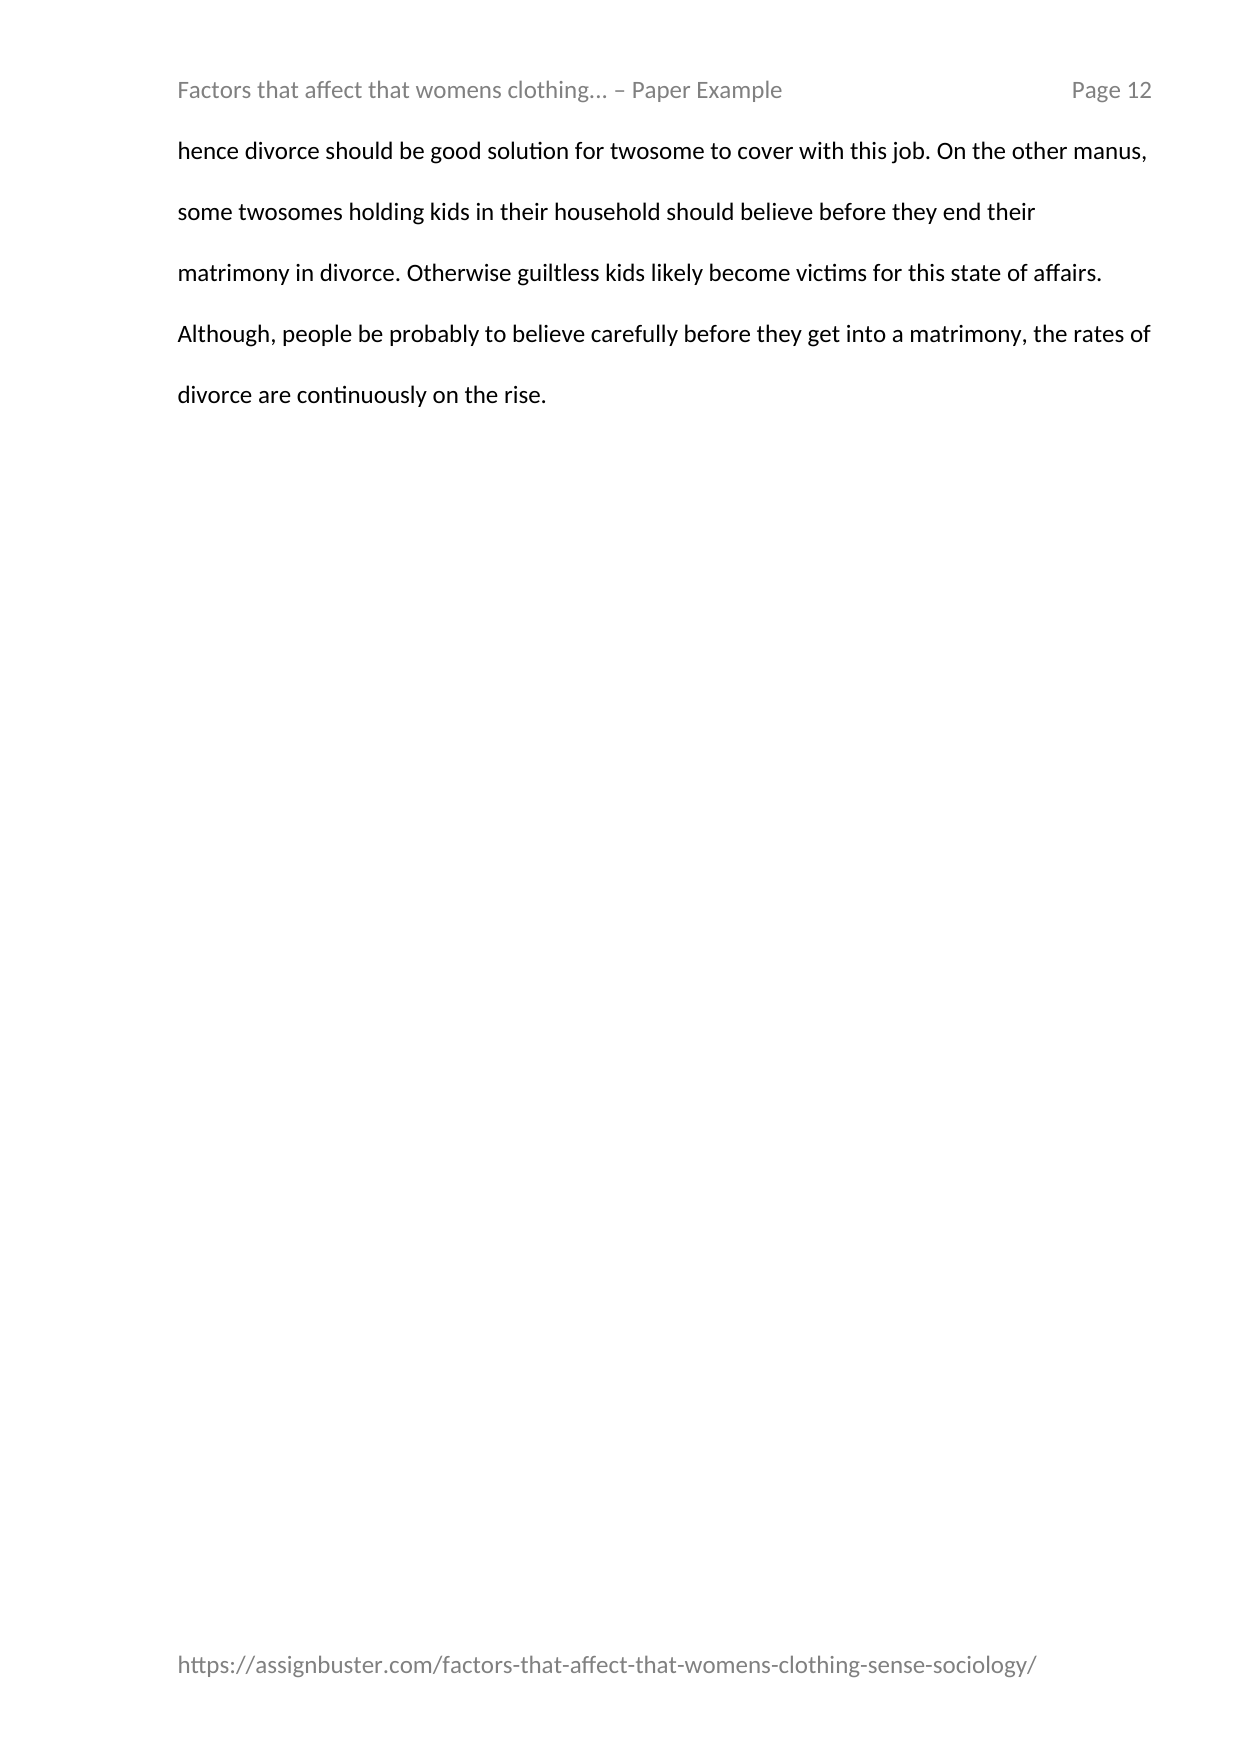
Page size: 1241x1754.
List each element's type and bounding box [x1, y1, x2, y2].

text [177, 135, 1152, 409]
